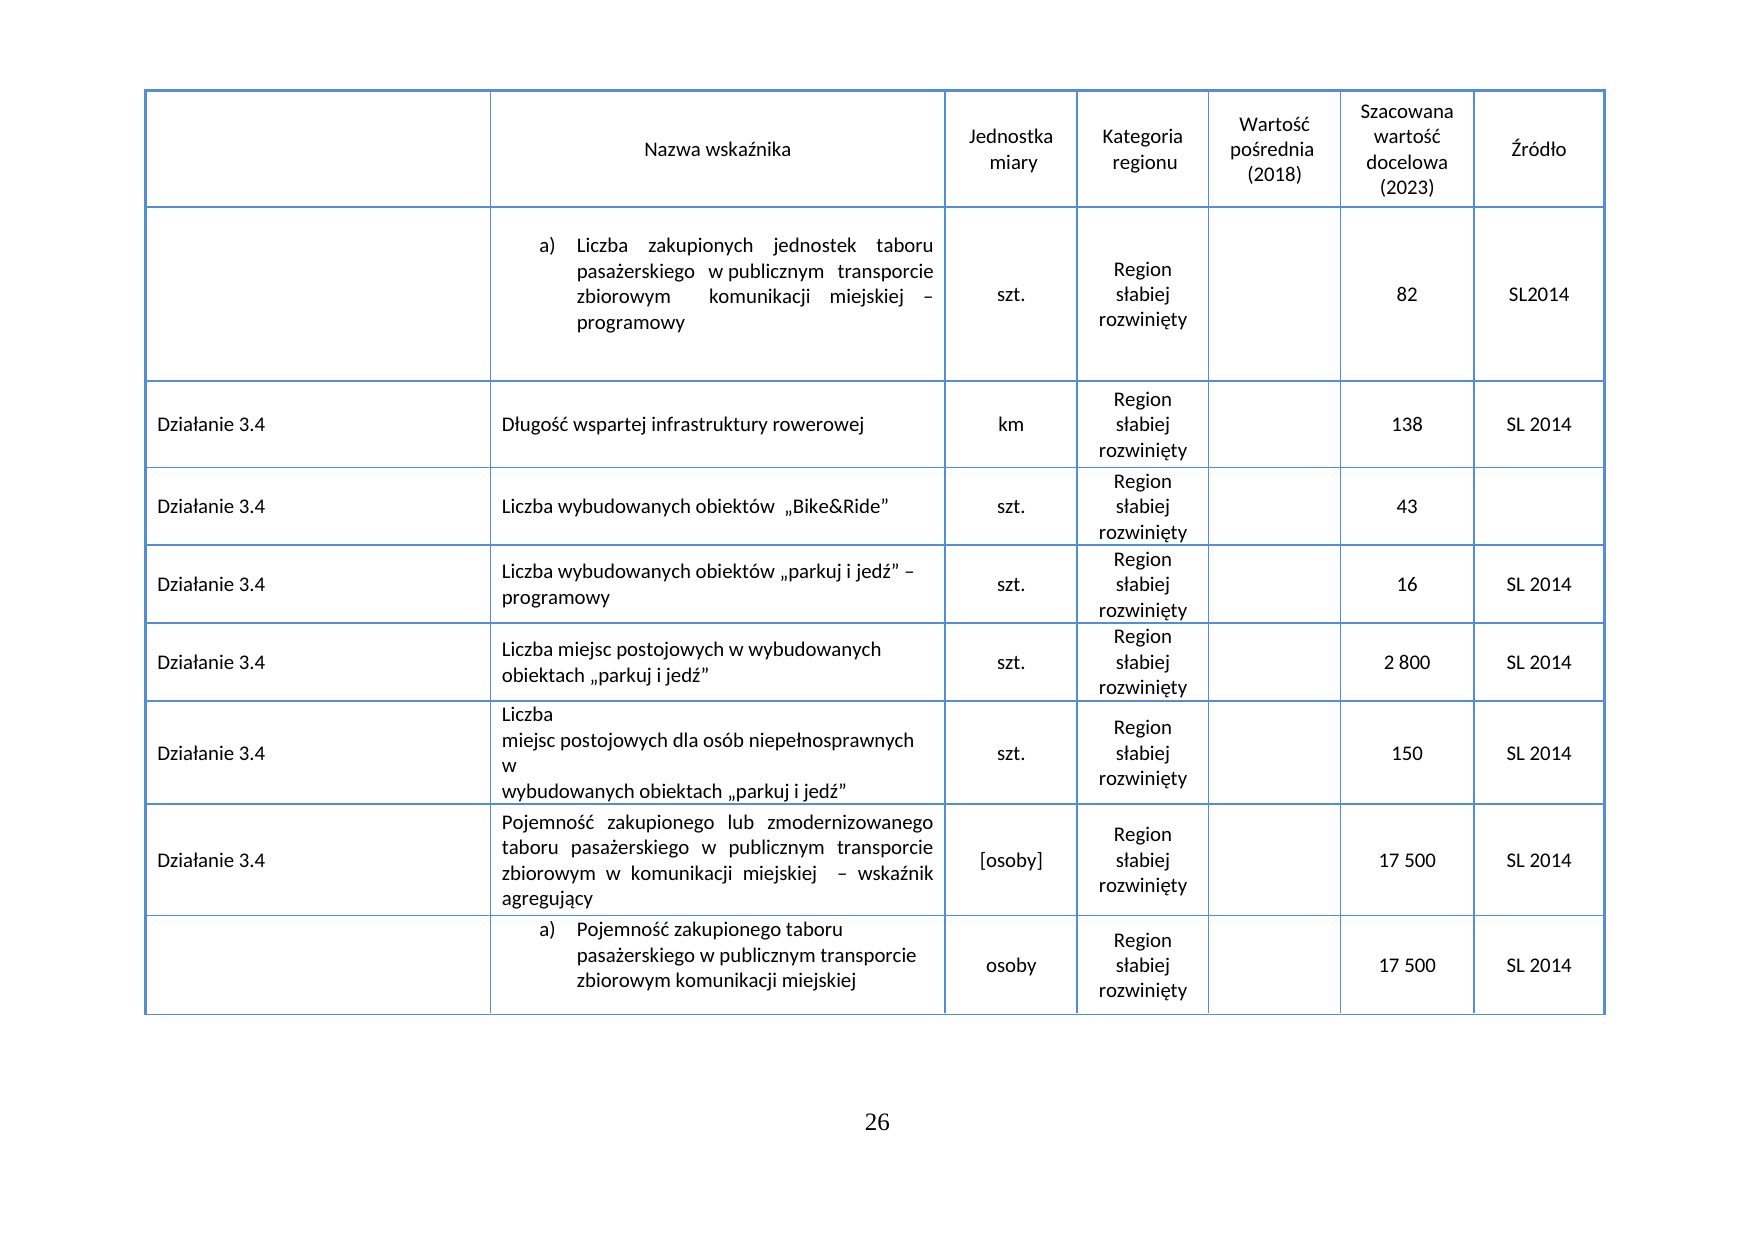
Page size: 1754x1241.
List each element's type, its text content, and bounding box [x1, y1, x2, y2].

table_cell [1209, 805, 1340, 915]
table_cell 16 [1341, 546, 1473, 622]
table_cell Liczba zakupionych jednostek taboru pasażerskiego w publicznym transporcie zbiorowym komunikacji miejskiej – programowy [491, 208, 944, 380]
table_header Jednostka miary [946, 92, 1076, 206]
table_cell [1475, 468, 1603, 544]
table_cell Działanie 3.4 [147, 805, 490, 915]
table_cell Działanie 3.4 [147, 702, 490, 803]
table_cell 17 500 [1341, 916, 1473, 1013]
table_cell Działanie 3.4 [147, 546, 490, 622]
table_header Szacowana wartość docelowa (2023) [1341, 92, 1473, 206]
table_cell [osoby] [946, 805, 1076, 915]
table_cell [1209, 546, 1340, 622]
table_cell SL 2014 [1475, 702, 1603, 803]
table_cell Liczba wybudowanych obiektów „Bike&Ride” [491, 468, 944, 544]
table_cell km [946, 382, 1076, 467]
table_cell szt. [946, 208, 1076, 380]
table_cell Liczba miejsc postojowych dla osób niepełnosprawnych w wybudowanych obiektach „parkuj i jedź” [491, 702, 944, 803]
table_header Nazwa wskaźnika [491, 92, 944, 206]
table_cell 82 [1341, 208, 1473, 380]
table_header Kategoria regionu [1078, 92, 1208, 206]
table_cell szt. [946, 702, 1076, 803]
table_cell [1209, 208, 1340, 380]
table_cell Pojemność zakupionego lub zmodernizowanego taboru pasażerskiego w publicznym transporcie zbiorowym w komunikacji miejskiej – wskaźnik agregujący [491, 805, 944, 915]
table_cell SL 2014 [1475, 624, 1603, 700]
table_cell szt. [946, 546, 1076, 622]
table_cell SL 2014 [1475, 546, 1603, 622]
table_cell 2 800 [1341, 624, 1473, 700]
table_cell [1209, 468, 1340, 544]
table_header Wartość pośrednia (2018) [1209, 92, 1340, 206]
table_cell 43 [1341, 468, 1473, 544]
table_cell Region słabiej rozwinięty [1078, 546, 1208, 622]
table_cell szt. [946, 468, 1076, 544]
table_header Źródło [1475, 92, 1603, 206]
table_cell Region słabiej rozwinięty [1078, 382, 1208, 467]
table_cell szt. [946, 624, 1076, 700]
table_cell [147, 208, 490, 380]
table_cell [1209, 624, 1340, 700]
table_cell Pojemność zakupionego taboru pasażerskiego w publicznym transporcie zbiorowym komunikacji miejskiej [491, 916, 944, 1013]
table_cell Region słabiej rozwinięty [1078, 468, 1208, 544]
table_cell Region słabiej rozwinięty [1078, 702, 1208, 803]
table_cell [1209, 702, 1340, 803]
table_cell Region słabiej rozwinięty [1078, 916, 1208, 1013]
table_cell SL2014 [1475, 208, 1603, 380]
table_cell SL 2014 [1475, 382, 1603, 467]
table_cell [1209, 382, 1340, 467]
table_cell Działanie 3.4 [147, 624, 490, 700]
table_cell Region słabiej rozwinięty [1078, 805, 1208, 915]
table_cell Długość wspartej infrastruktury rowerowej [491, 382, 944, 467]
table_cell SL 2014 [1475, 805, 1603, 915]
table_cell 150 [1341, 702, 1473, 803]
table_cell SL 2014 [1475, 916, 1603, 1013]
table_cell [1209, 916, 1340, 1013]
table_cell Region słabiej rozwinięty [1078, 624, 1208, 700]
table_cell Działanie 3.4 [147, 382, 490, 467]
table_cell [147, 916, 490, 1013]
table_cell Działanie 3.4 [147, 468, 490, 544]
table_cell Liczba miejsc postojowych w wybudowanych obiektach „parkuj i jedź” [491, 624, 944, 700]
table_cell osoby [946, 916, 1076, 1013]
table_cell Region słabiej rozwinięty [1078, 208, 1208, 380]
table_header [147, 92, 490, 206]
table_cell 138 [1341, 382, 1473, 467]
table_cell Liczba wybudowanych obiektów „parkuj i jedź” – programowy [491, 546, 944, 622]
table_cell 17 500 [1341, 805, 1473, 915]
